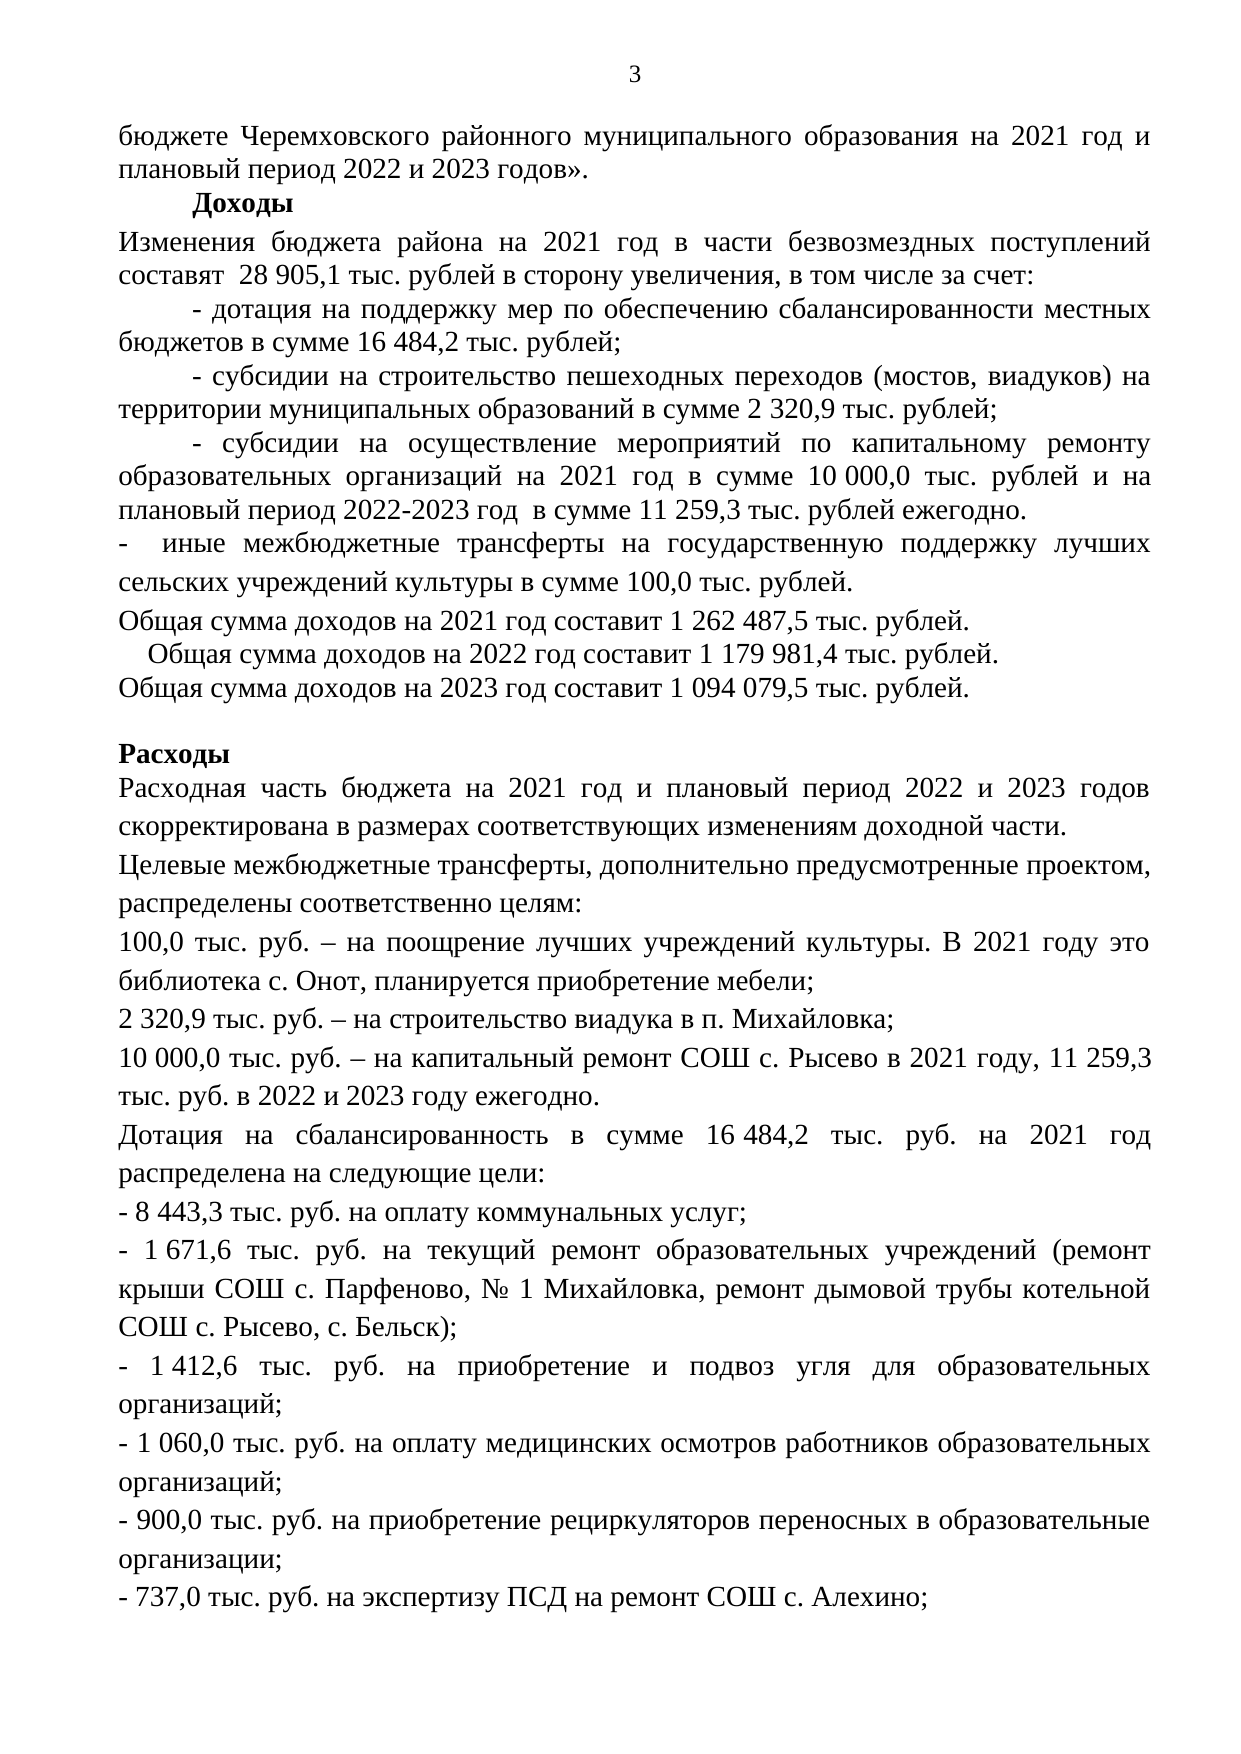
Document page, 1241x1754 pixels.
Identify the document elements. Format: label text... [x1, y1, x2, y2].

list - 1 412,6 тыс. руб. на приобретение и подвоз угля для образовательных организаций; [118, 1348, 1152, 1420]
list - 8 443,3 тыс. руб. на оплату коммунальных услуг; [118, 1194, 1152, 1227]
text - субсидии на строительство пешеходных переходов (мостов, виадуков) на территории муниципальных образований в сумме 2 320,9 тыс. рублей; [118, 358, 1152, 425]
list 10 000,0 тыс. руб. – на капитальный ремонт СОШ с. Рысево в 2021 году, 11 259,3 тыс. руб. в 2022 и 2023 году ежегодно. [118, 1040, 1152, 1112]
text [118, 118, 1152, 185]
text - дотация на поддержку мер по обеспечению сбалансированности местных бюджетов в сумме 16 484,2 тыс. рублей; [118, 291, 1152, 358]
list - 900,0 тыс. руб. на приобретение рециркуляторов переносных в образовательные организации; [118, 1502, 1152, 1574]
list - 737,0 тыс. руб. на экспертизу ПСД на ремонт СОШ с. Алехино; [118, 1579, 1152, 1613]
list - 1 671,6 тыс. руб. на текущий ремонт образовательных учреждений (ремонт крыши СОШ с. Парфеново, № 1 Михайловка, ремонт дымовой трубы котельной СОШ с. Рысево, с. Бельск); [118, 1232, 1152, 1343]
text Общая сумма доходов на 2021 год составит 1 262 487,5 тыс. рублей. [118, 603, 1152, 636]
list 2 320,9 тыс. руб. – на строительство виадука в п. Михайловка; [118, 1001, 1152, 1035]
list Дотация на сбалансированность в сумме 16 484,2 тыс. руб. на 2021 год распределена на следующие цели: [118, 1117, 1152, 1189]
text Общая сумма доходов на 2022 год составит 1 179 981,4 тыс. рублей. [118, 636, 1152, 670]
list - иные межбюджетные трансферты на государственную поддержку лучших сельских учреждений культуры в сумме 100,0 тыс. рублей. [118, 526, 1152, 598]
list Расходная часть бюджета на 2021 год и плановый период 2022 и 2023 годов скорректирована в размерах соответствующих изменениям доходной части. [118, 770, 1152, 842]
list - 1 060,0 тыс. руб. на оплату медицинских осмотров работников образовательных организаций; [118, 1425, 1152, 1497]
list Целевые межбюджетные трансферты, дополнительно предусмотренные проектом, распределены соответственно целям: [118, 847, 1152, 919]
list 100,0 тыс. руб. – на поощрение лучших учреждений культуры. В 2021 году это библиотека с. Онот, планируется приобретение мебели; [118, 924, 1152, 996]
text Общая сумма доходов на 2023 год составит 1 094 079,5 тыс. рублей. [118, 670, 1152, 703]
text Расходы [118, 736, 1152, 770]
list Доходы [192, 185, 1152, 219]
text - субсидии на осуществление мероприятий по капитальному ремонту образовательных организаций на 2021 год в сумме 10 000,0 тыс. рублей и на плановый период 2022-2023 год в сумме 11 259,3 тыс. рублей ежегодно. [118, 425, 1152, 526]
text Изменения бюджета района на 2021 год в части безвозмездных поступлений составят 28 905,1 тыс. рублей в сторону увеличения, в том числе за счет: [118, 224, 1152, 291]
